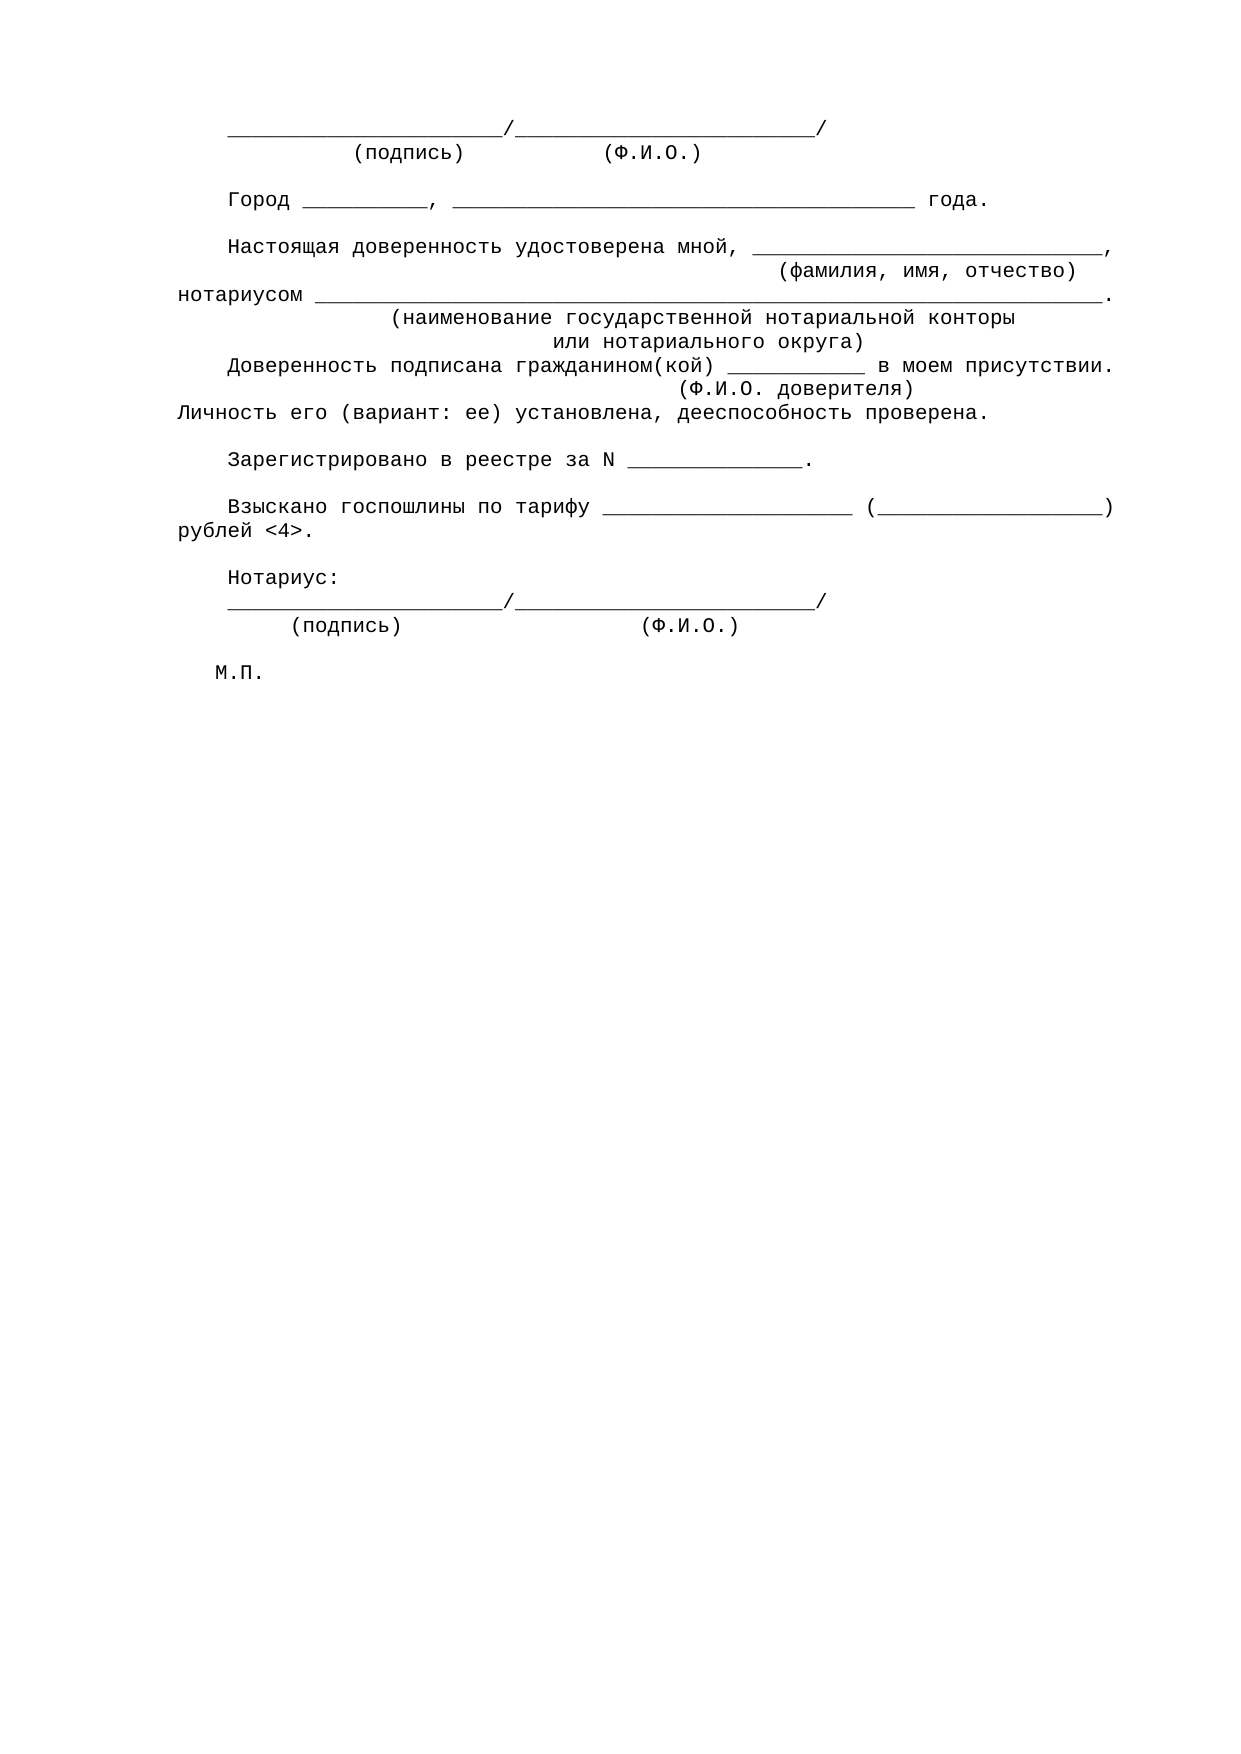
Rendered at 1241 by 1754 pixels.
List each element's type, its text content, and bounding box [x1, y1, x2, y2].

text Настоящая доверенность удостоверена мной, ____________________________, [177, 236, 1152, 260]
text Взыскано госпошлины по тарифу ____________________ (__________________) [177, 496, 1152, 520]
text Доверенность подписана гражданином(кой) ___________ в моем присутствии. [177, 354, 1152, 378]
text Город __________, _____________________________________ года. [177, 189, 1152, 213]
text (подпись) (Ф.И.О.) [177, 615, 1152, 638]
text Нотариус: [177, 567, 1152, 591]
text нотариусом _______________________________________________________________. [177, 284, 1152, 307]
text ______________________/________________________/ [177, 118, 1152, 142]
text Зарегистрировано в реестре за N ______________. [177, 449, 1152, 473]
text или нотариального округа) [177, 331, 1152, 354]
text М.П. [177, 662, 1152, 686]
text (подпись) (Ф.И.О.) [177, 142, 1152, 165]
text рублей <4>. [177, 520, 1152, 544]
text (фамилия, имя, отчество) [177, 260, 1152, 284]
text (Ф.И.О. доверителя) [177, 378, 1152, 402]
text Личность его (вариант: ее) установлена, дееспособность проверена. [177, 402, 1152, 426]
text (наименование государственной нотариальной конторы [177, 307, 1152, 331]
text ______________________/________________________/ [177, 591, 1152, 615]
